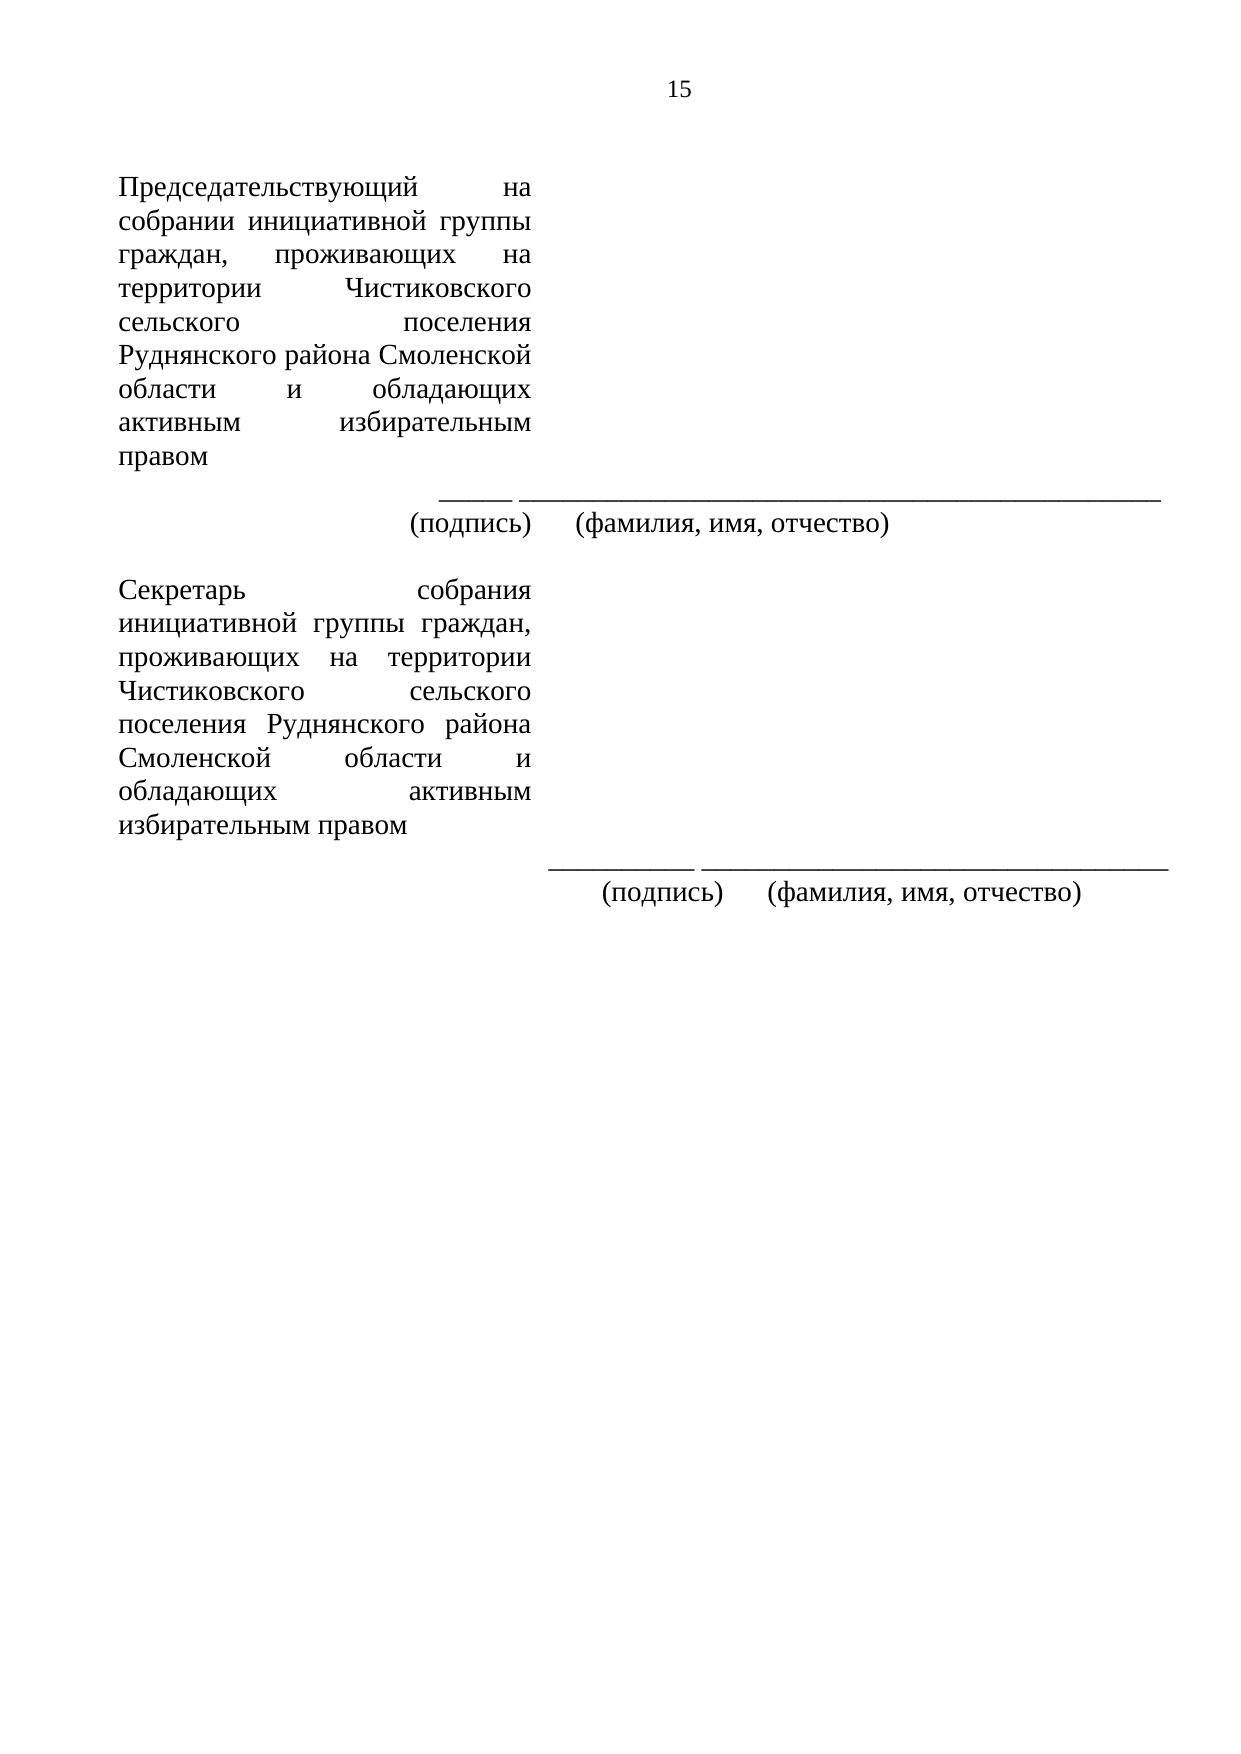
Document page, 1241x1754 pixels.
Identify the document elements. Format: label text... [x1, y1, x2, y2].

text Секретарь собрания инициативной группы граждан, проживающих на территории Чистиковского сельского поселения Руднянского района Смоленской области и обладающих активным избирательным правом [118, 572, 532, 840]
text Председательствующий на собрании инициативной группы граждан, проживающих на территории Чистиковского сельского поселения Руднянского района Смоленской области и обладающих активным избирательным правом [118, 169, 532, 471]
text _____ ____________________________________________ [118, 471, 1181, 505]
text (подпись) (фамилия, имя, отчество) [502, 874, 1181, 907]
text __________ ________________________________ [118, 840, 1181, 874]
text (подпись) (фамилия, имя, отчество) [118, 505, 1181, 538]
